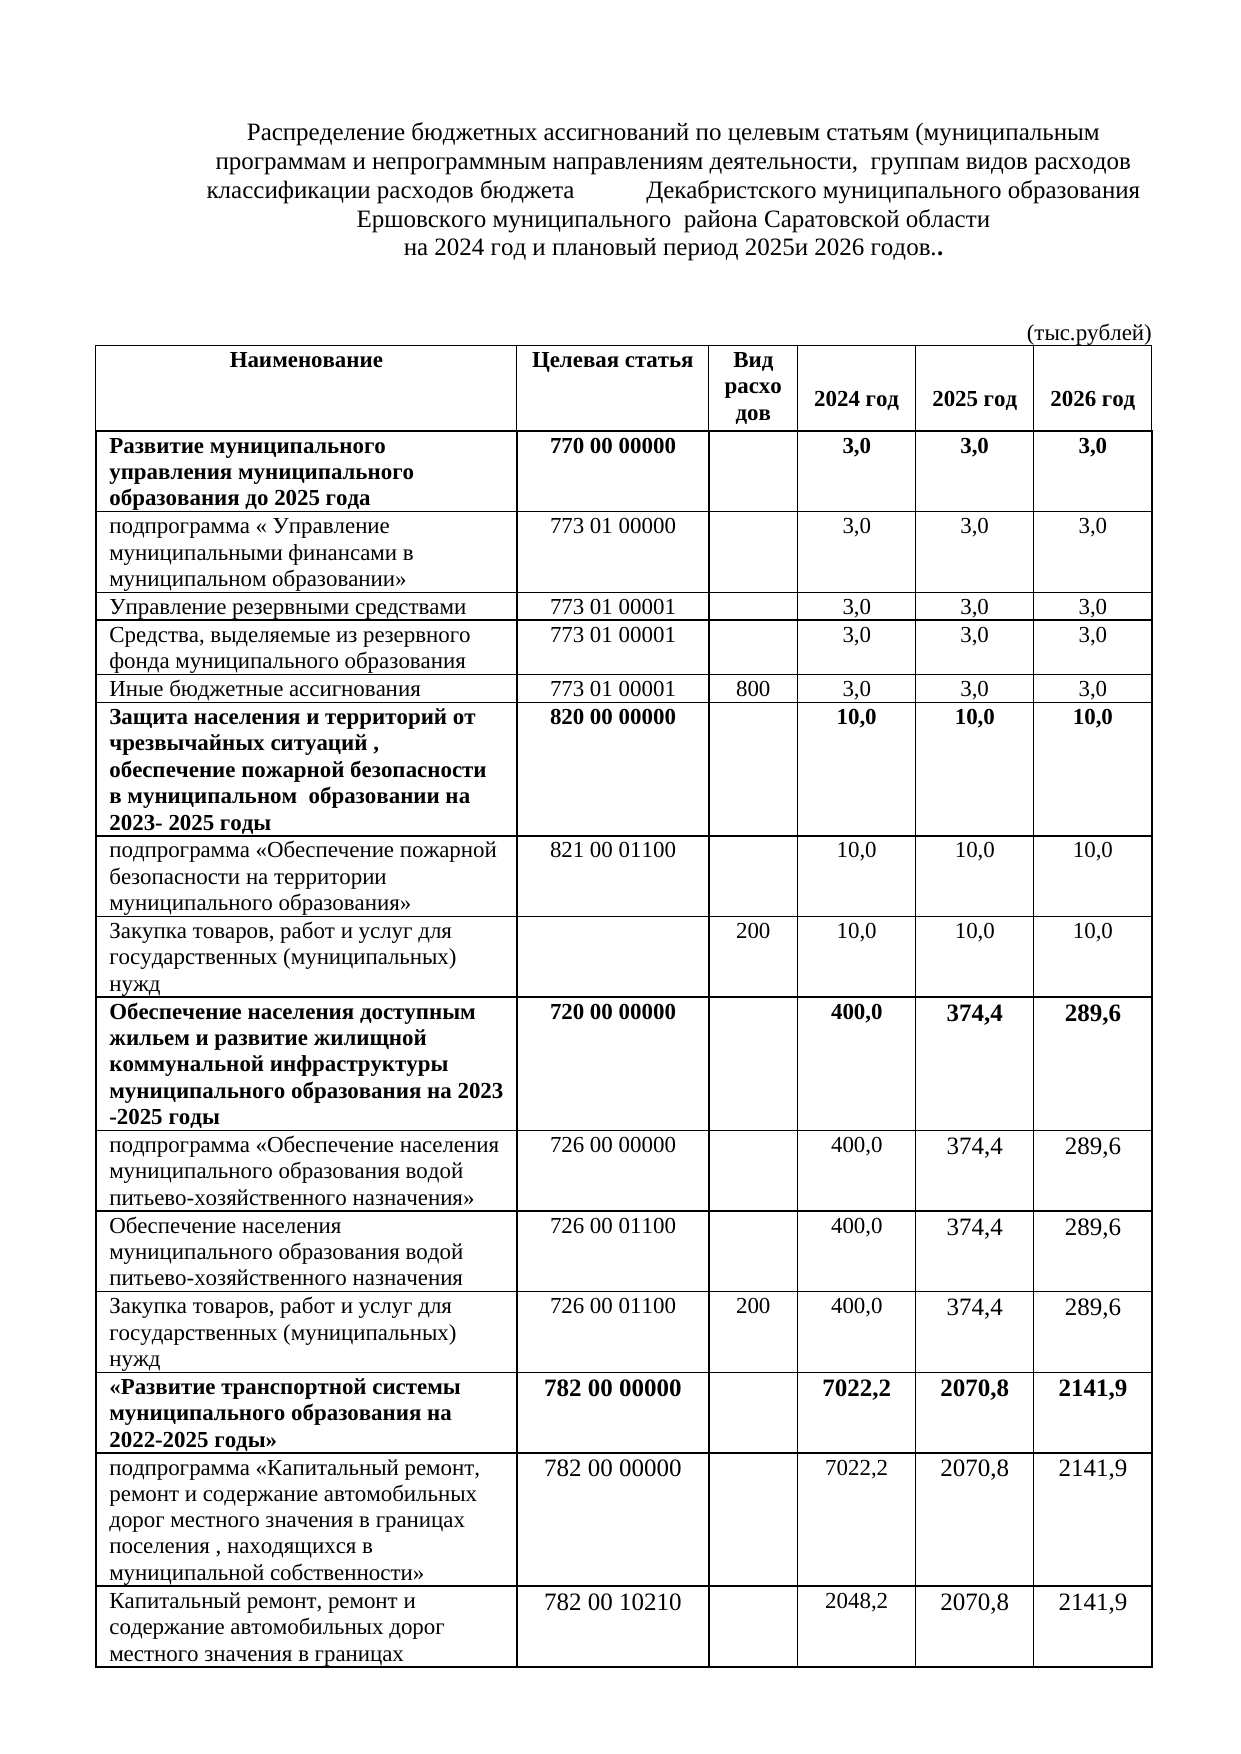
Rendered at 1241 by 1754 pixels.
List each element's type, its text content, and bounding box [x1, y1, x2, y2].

table_cell 3,0 [798, 675, 915, 702]
table_cell Развитие муниципального управления муниципального образования до 2025 года [97, 432, 516, 511]
text (тыс.рублей) [118, 319, 1152, 345]
table_cell 200 [710, 1292, 797, 1371]
table_cell 782 00 00000 [518, 1373, 708, 1452]
table_cell 10,0 [798, 837, 915, 916]
table_cell [710, 432, 797, 511]
table_cell 2070,8 [916, 1454, 1033, 1585]
table_cell 2070,8 [916, 1373, 1033, 1452]
table_header [916, 346, 1033, 383]
table_cell 720 00 00000 [518, 998, 708, 1129]
table_cell Средства, выделяемые из резервного фонда муниципального образования [97, 621, 516, 674]
table_cell 800 [710, 675, 797, 702]
table_cell 7022,2 [798, 1454, 915, 1585]
table_cell 400,0 [798, 998, 915, 1129]
table_cell Закупка товаров, работ и услуг для государственных (муниципальных) нужд [97, 1292, 516, 1371]
table_cell 289,6 [1034, 998, 1151, 1129]
table_cell 289,6 [1034, 1212, 1151, 1291]
table_cell Обеспечение населения доступным жильем и развитие жилищной коммунальной инфраструктуры муниципального образования на 2023 -2025 годы [97, 998, 516, 1129]
table_cell 773 01 00000 [518, 512, 708, 591]
table_cell [710, 1454, 797, 1585]
table_cell подпрограмма « Управление муниципальными финансами в муниципальном образовании» [97, 512, 516, 591]
table_cell [518, 917, 708, 996]
table_cell 820 00 00000 [518, 703, 708, 835]
table_cell 3,0 [798, 621, 915, 674]
table_cell 374,4 [916, 1292, 1033, 1371]
table_cell 3,0 [798, 593, 915, 619]
table_cell 10,0 [916, 837, 1033, 916]
table_cell 3,0 [1034, 675, 1151, 702]
table_cell 3,0 [1034, 621, 1151, 674]
table_cell 773 01 00001 [518, 593, 708, 619]
table_cell 2026 год [1034, 384, 1151, 430]
table_cell 3,0 [1034, 512, 1151, 591]
table_cell Защита населения и территорий от чрезвычайных ситуаций , обеспечение пожарной безопасности в муниципальном образовании на 2023- 2025 годы [97, 703, 516, 835]
table_cell 2024 год [798, 384, 915, 430]
table_cell 200 [710, 917, 797, 996]
table_cell 3,0 [916, 432, 1033, 511]
table_cell 773 01 00001 [518, 621, 708, 674]
table_cell 374,4 [916, 1212, 1033, 1291]
text Распределение бюджетных ассигнований по целевым статьям (муниципальным программам и непрограммным направлениям деятельности, группам видов расходов классификации расходов бюджета Декабристского муниципального образования Ершовского муниципального района Саратовской области [195, 117, 1152, 232]
table_cell [710, 703, 797, 835]
table_cell [710, 998, 797, 1129]
table_header Наименование [96, 346, 516, 430]
table_cell 2141,9 [1034, 1454, 1151, 1585]
table_cell Управление резервными средствами [97, 593, 516, 619]
table_cell 770 00 00000 [518, 432, 708, 511]
table_cell 2025 год [916, 384, 1033, 430]
table_cell 374,4 [916, 998, 1033, 1129]
table_cell 726 00 00000 [518, 1131, 708, 1210]
table_cell подпрограмма «Обеспечение населения муниципального образования водой питьево-хозяйственного назначения» [97, 1131, 516, 1210]
table_cell 10,0 [1034, 917, 1151, 996]
table_cell [710, 837, 797, 916]
table_cell 782 00 00000 [518, 1454, 708, 1585]
table_cell 400,0 [798, 1212, 915, 1291]
table_cell 10,0 [1034, 703, 1151, 835]
text на 2024 год и плановый период 2025и 2026 годов.. [195, 232, 1152, 261]
table_cell 400,0 [798, 1292, 915, 1371]
table_cell 3,0 [916, 593, 1033, 619]
table_cell 2048,2 [798, 1587, 915, 1666]
table_cell 374,4 [916, 1131, 1033, 1210]
table_cell Закупка товаров, работ и услуг для государственных (муниципальных) нужд [97, 917, 516, 996]
table_cell 821 00 01100 [518, 837, 708, 916]
table_cell «Развитие транспортной системы муниципального образования на 2022-2025 годы» [97, 1373, 516, 1452]
table_cell [710, 512, 797, 591]
table_cell 10,0 [916, 703, 1033, 835]
table_cell Иные бюджетные ассигнования [97, 675, 516, 702]
table_cell 3,0 [798, 432, 915, 511]
table_cell подпрограмма «Капитальный ремонт, ремонт и содержание автомобильных дорог местного значения в границах поселения , находящихся в муниципальной собственности» [97, 1454, 516, 1585]
table_cell 782 00 10210 [518, 1587, 708, 1666]
table_cell [710, 593, 797, 619]
table_cell 3,0 [1034, 593, 1151, 619]
table_cell 2141,9 [1034, 1587, 1151, 1666]
table_cell 2070,8 [916, 1587, 1033, 1666]
table_cell 726 00 01100 [518, 1292, 708, 1371]
table_cell 10,0 [916, 917, 1033, 996]
table_cell [710, 1131, 797, 1210]
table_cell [97, 1587, 516, 1666]
table_cell 3,0 [916, 675, 1033, 702]
table_cell 7022,2 [798, 1373, 915, 1452]
table_cell 289,6 [1034, 1292, 1151, 1371]
table_cell 10,0 [798, 917, 915, 996]
table_cell 726 00 01100 [518, 1212, 708, 1291]
table_cell 3,0 [916, 512, 1033, 591]
table_header Целевая статья [517, 346, 708, 430]
table_header [798, 346, 915, 383]
table_cell подпрограмма «Обеспечение пожарной безопасности на территории муниципального образования» [97, 837, 516, 916]
table_cell [710, 1373, 797, 1452]
table_cell 2141,9 [1034, 1373, 1151, 1452]
table_header [1034, 346, 1151, 383]
table_cell [710, 621, 797, 674]
table_cell 10,0 [1034, 837, 1151, 916]
table_cell Обеспечение населения муниципального образования водой питьево-хозяйственного назначения [97, 1212, 516, 1291]
table_cell 773 01 00001 [518, 675, 708, 702]
table_cell 3,0 [798, 512, 915, 591]
table_cell [710, 1587, 797, 1666]
table_cell 3,0 [916, 621, 1033, 674]
table_header Вид расходов [709, 346, 797, 430]
table_cell 3,0 [1034, 432, 1151, 511]
table_cell [710, 1212, 797, 1291]
table_cell 10,0 [798, 703, 915, 835]
table_cell 400,0 [798, 1131, 915, 1210]
table_cell 289,6 [1034, 1131, 1151, 1210]
